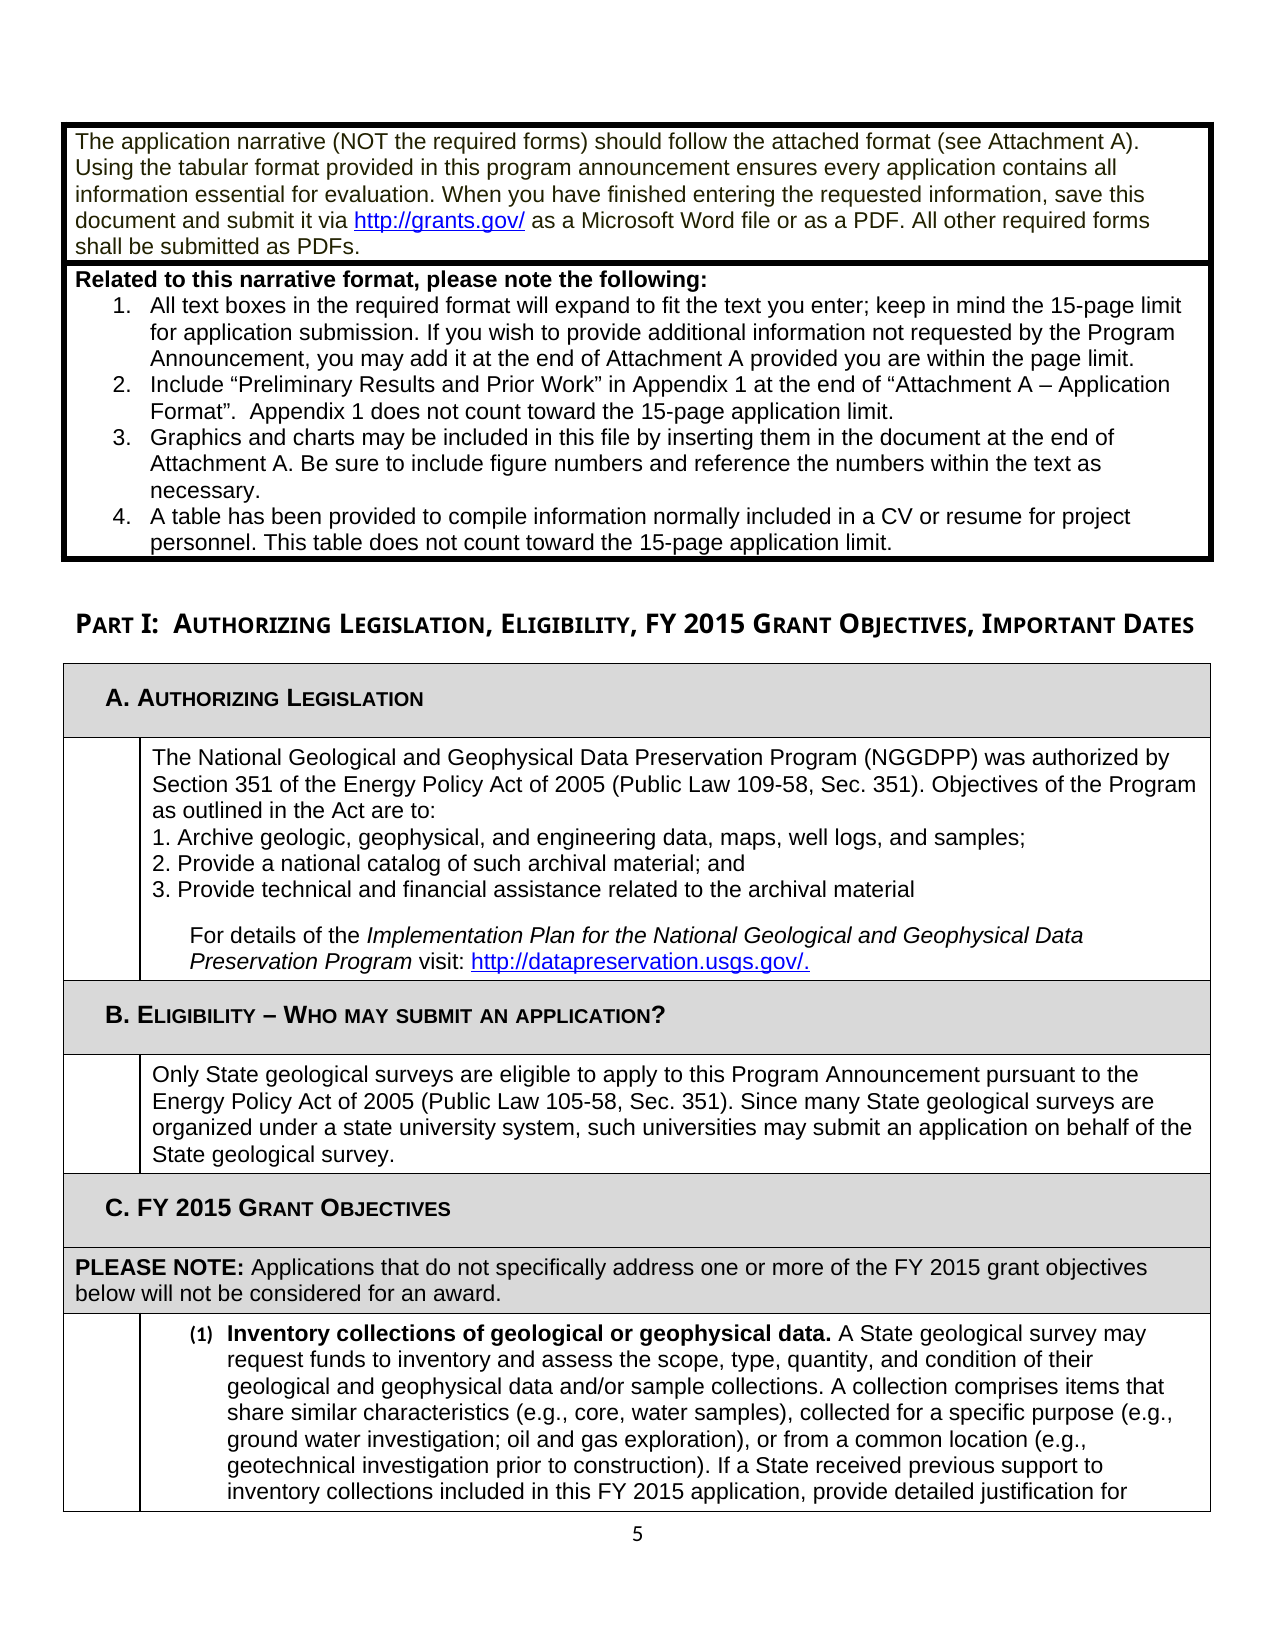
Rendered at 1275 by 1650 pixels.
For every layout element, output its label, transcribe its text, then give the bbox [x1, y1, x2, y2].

table_cell C. FY 2015 Grant Objectives [64, 1174, 1210, 1247]
table_cell [64, 1055, 139, 1173]
table_cell [64, 1314, 139, 1511]
table_header A. Authorizing Legislation [64, 664, 1210, 737]
subtitle Part I: Authorizing Legislation, Eligibility, FY 2015 Grant Objectives, Important Dates [75, 605, 1200, 642]
table_cell Related to this narrative format, please note the following: All text boxes in the required format will expand to fit the text you enter; keep in mind the 15-page limit for application submission. If you wish to provide additional information not requested by the Program Announcement, you may add it at the end of Attachment A provided you are within the page limit. Include “Preliminary Results and Prior Work” in Appendix 1 at the end of “Attachment A – Application Format”. Appendix 1 does not count toward the 15-page application limit. Graphics and charts may be included in this file by inserting them in the document at the end of Attachment A. Be sure to include figure numbers and reference the numbers within the text as necessary. A table has been provided to compile information normally included in a CV or resume for project personnel. This table does not count toward the 15-page application limit. [67, 266, 1208, 556]
table_cell The National Geological and Geophysical Data Preservation Program (NGGDPP) was authorized by Section 351 of the Energy Policy Act of 2005 (Public Law 109-58, Sec. 351). Objectives of the Program as outlined in the Act are to: 1. Archive geologic, geophysical, and engineering data, maps, well logs, and samples; 2. Provide a national catalog of such archival material; and 3. Provide technical and financial assistance related to the archival material For details of the Implementation Plan for the National Geological and Geophysical Data Preservation Program visit: http://datapreservation.usgs.gov/. [141, 738, 1210, 980]
table_cell [64, 738, 139, 980]
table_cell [141, 1314, 1210, 1511]
table_cell PLEASE NOTE: Applications that do not specifically address one or more of the FY 2015 grant objectives below will not be considered for an award. [64, 1248, 1210, 1313]
table_header The application narrative (NOT the required forms) should follow the attached format (see Attachment A). Using the tabular format provided in this program announcement ensures every application contains all information essential for evaluation. When you have finished entering the requested information, save this document and submit it via http://grants.gov/ as a Microsoft Word file or as a PDF. All other required forms shall be submitted as PDFs. [67, 128, 1208, 259]
table_cell B. Eligibility – Who may submit an application? [64, 981, 1210, 1054]
table_cell Only State geological surveys are eligible to apply to this Program Announcement pursuant to the Energy Policy Act of 2005 (Public Law 105-58, Sec. 351). Since many State geological surveys are organized under a state university system, such universities may submit an application on behalf of the State geological survey. [141, 1055, 1210, 1173]
